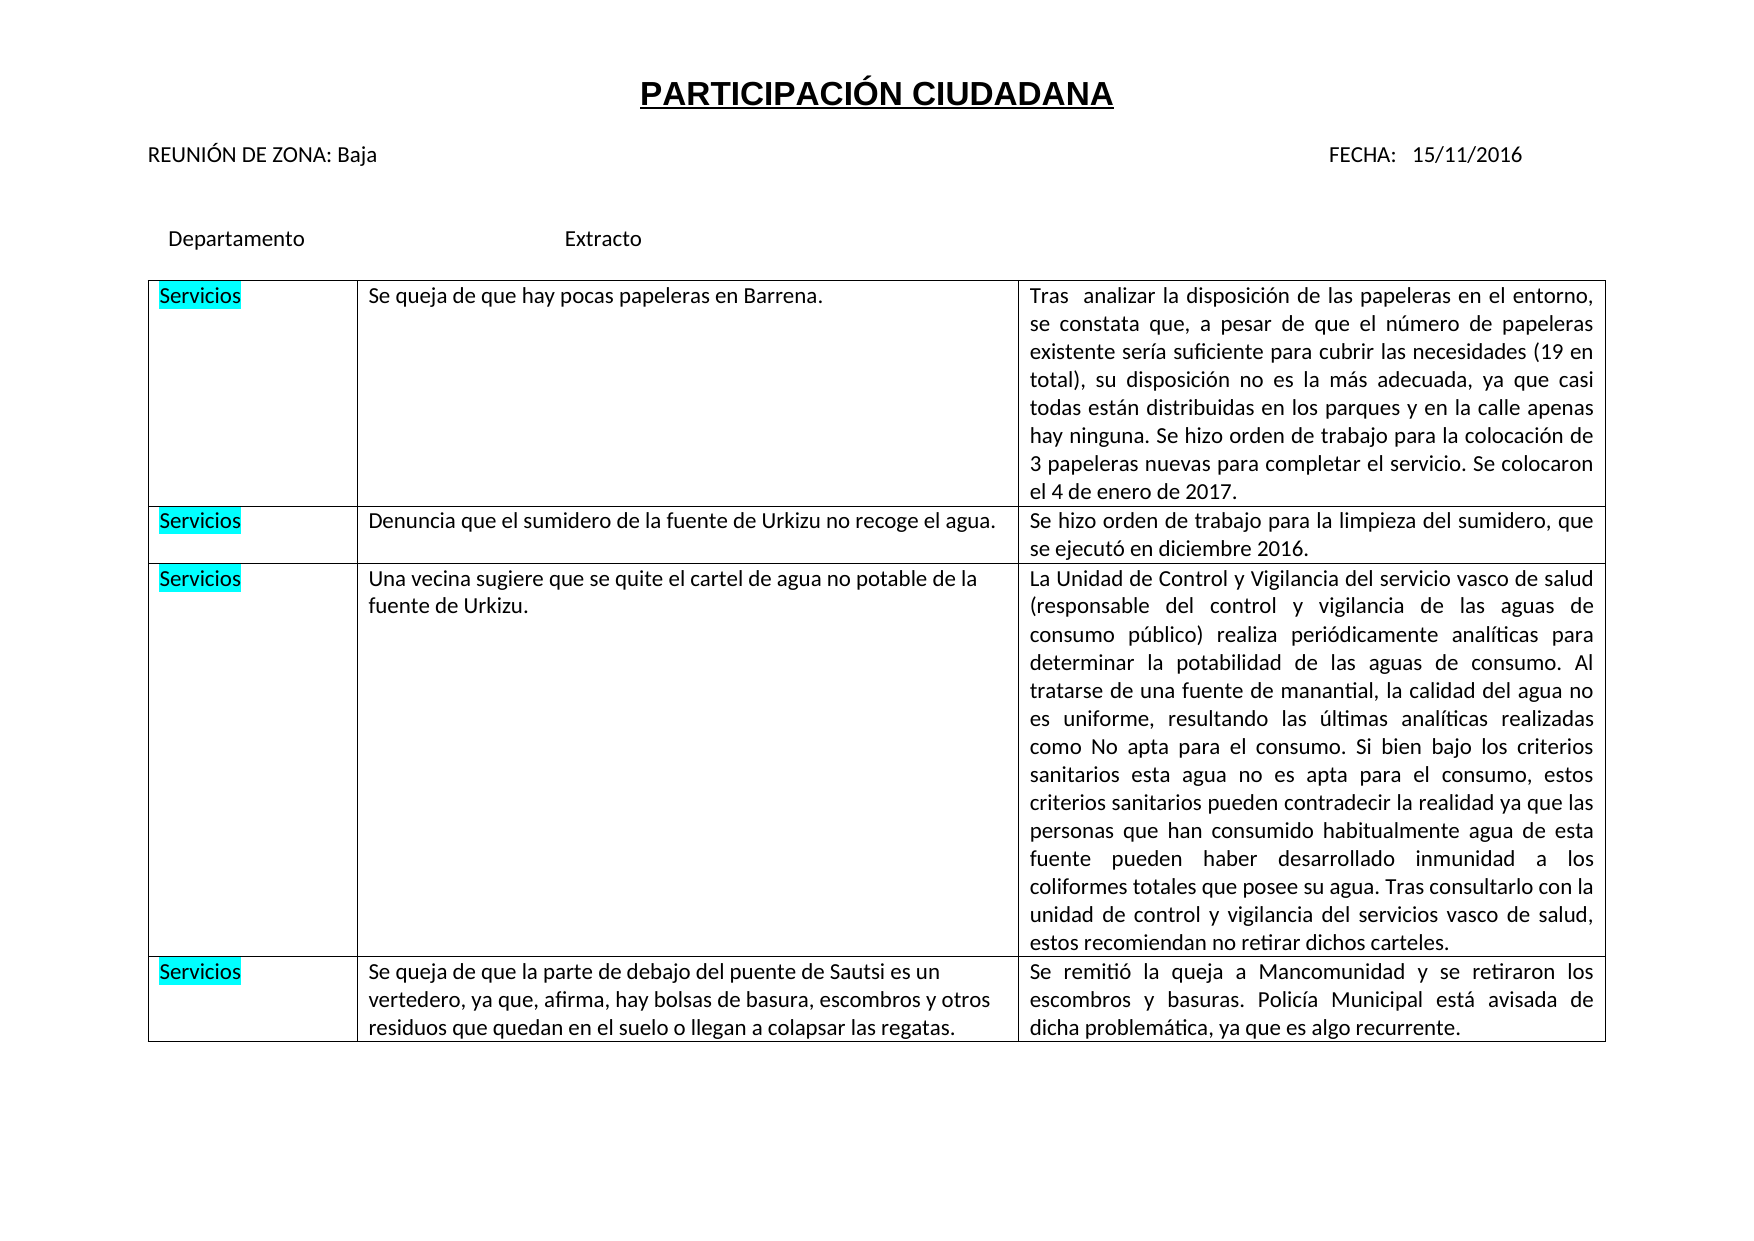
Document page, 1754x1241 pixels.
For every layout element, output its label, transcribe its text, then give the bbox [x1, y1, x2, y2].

table_cell Se queja de que hay pocas papeleras en Barrena. [358, 281, 1018, 506]
table_cell Tras analizar la disposición de las papeleras en el entorno, se constata que, a pesar de que el número de papeleras existente sería suficiente para cubrir las necesidades (19 en total), su disposición no es la más adecuada, ya que casi todas están distribuidas en los parques y en la calle apenas hay ninguna. Se hizo orden de trabajo para la colocación de 3 papeleras nuevas para completar el servicio. Se colocaron el 4 de enero de 2017. [1019, 281, 1605, 506]
table_cell Servicios [149, 281, 357, 506]
table_cell Servicios [149, 564, 357, 956]
table_cell Se hizo orden de trabajo para la limpieza del sumidero, que se ejecutó en diciembre 2016. [1019, 507, 1605, 563]
table_cell Servicios [149, 957, 357, 1041]
table_cell Una vecina sugiere que se quite el cartel de agua no potable de la fuente de Urkizu. [358, 564, 1018, 956]
table_cell La Unidad de Control y Vigilancia del servicio vasco de salud (responsable del control y vigilancia de las aguas de consumo público) realiza periódicamente analíticas para determinar la potabilidad de las aguas de consumo. Al tratarse de una fuente de manantial, la calidad del agua no es uniforme, resultando las últimas analíticas realizadas como No apta para el consumo. Si bien bajo los criterios sanitarios esta agua no es apta para el consumo, estos criterios sanitarios pueden contradecir la realidad ya que las personas que han consumido habitualmente agua de esta fuente pueden haber desarrollado inmunidad a los coliformes totales que posee su agua. Tras consultarlo con la unidad de control y vigilancia del servicios vasco de salud, estos recomiendan no retirar dichos carteles. [1019, 564, 1605, 956]
table_cell Se queja de que la parte de debajo del puente de Sautsi es un vertedero, ya que, afirma, hay bolsas de basura, escombros y otros residuos que quedan en el suelo o llegan a colapsar las regatas. [358, 957, 1018, 1041]
table_cell Se remitió la queja a Mancomunidad y se retiraron los escombros y basuras. Policía Municipal está avisada de dicha problemática, ya que es algo recurrente. [1019, 957, 1605, 1041]
table_cell Denuncia que el sumidero de la fuente de Urkizu no recoge el agua. [358, 507, 1018, 563]
table_cell Servicios [149, 507, 357, 563]
